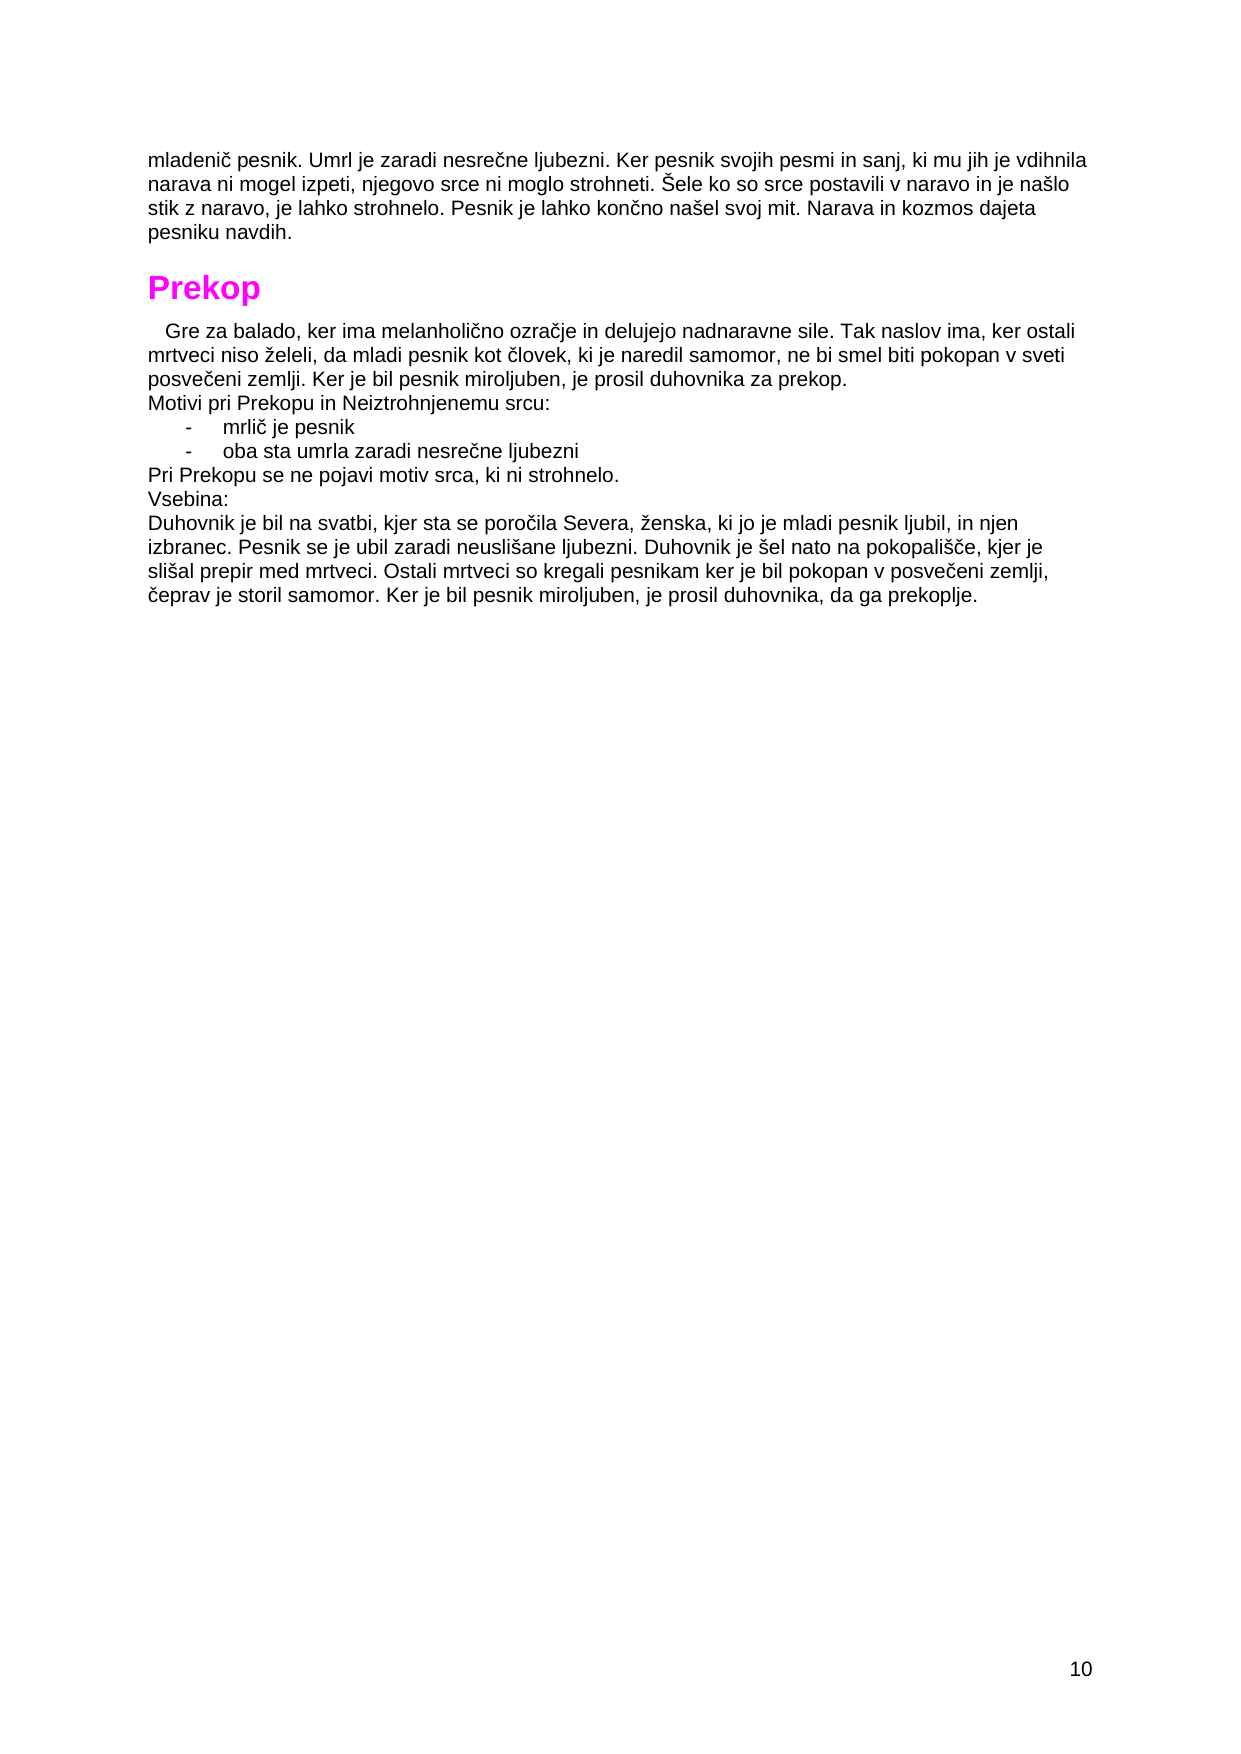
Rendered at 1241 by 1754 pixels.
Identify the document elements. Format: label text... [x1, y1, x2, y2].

list mrlič je pesnik [185, 415, 1093, 439]
text Vsebina: [148, 487, 1093, 511]
text Gre za balado, ker ima melanholično ozračje in delujejo nadnaravne sile. Tak naslov ima, ker ostali mrtveci niso želeli, da mladi pesnik kot človek, ki je naredil samomor, ne bi smel biti pokopan v sveti posvečeni zemlji. Ker je bil pesnik miroljuben, je prosil duhovnika za prekop. [148, 319, 1093, 391]
subtitle Prekop [148, 268, 1093, 307]
list oba sta umrla zaradi nesrečne ljubezni [185, 439, 1093, 463]
text Duhovnik je bil na svatbi, kjer sta se poročila Severa, ženska, ki jo je mladi pesnik ljubil, in njen izbranec. Pesnik se je ubil zaradi neuslišane ljubezni. Duhovnik je šel nato na pokopališče, kjer je slišal prepir med mrtveci. Ostali mrtveci so kregali pesnikam ker je bil pokopan v posvečeni zemlji, čeprav je storil samomor. Ker je bil pesnik miroljuben, je prosil duhovnika, da ga prekoplje. [148, 511, 1093, 607]
text Motivi pri Prekopu in Neiztrohnjenemu srcu: [148, 391, 1093, 415]
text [148, 148, 1093, 243]
text Pri Prekopu se ne pojavi motiv srca, ki ni strohnelo. [148, 463, 1093, 487]
